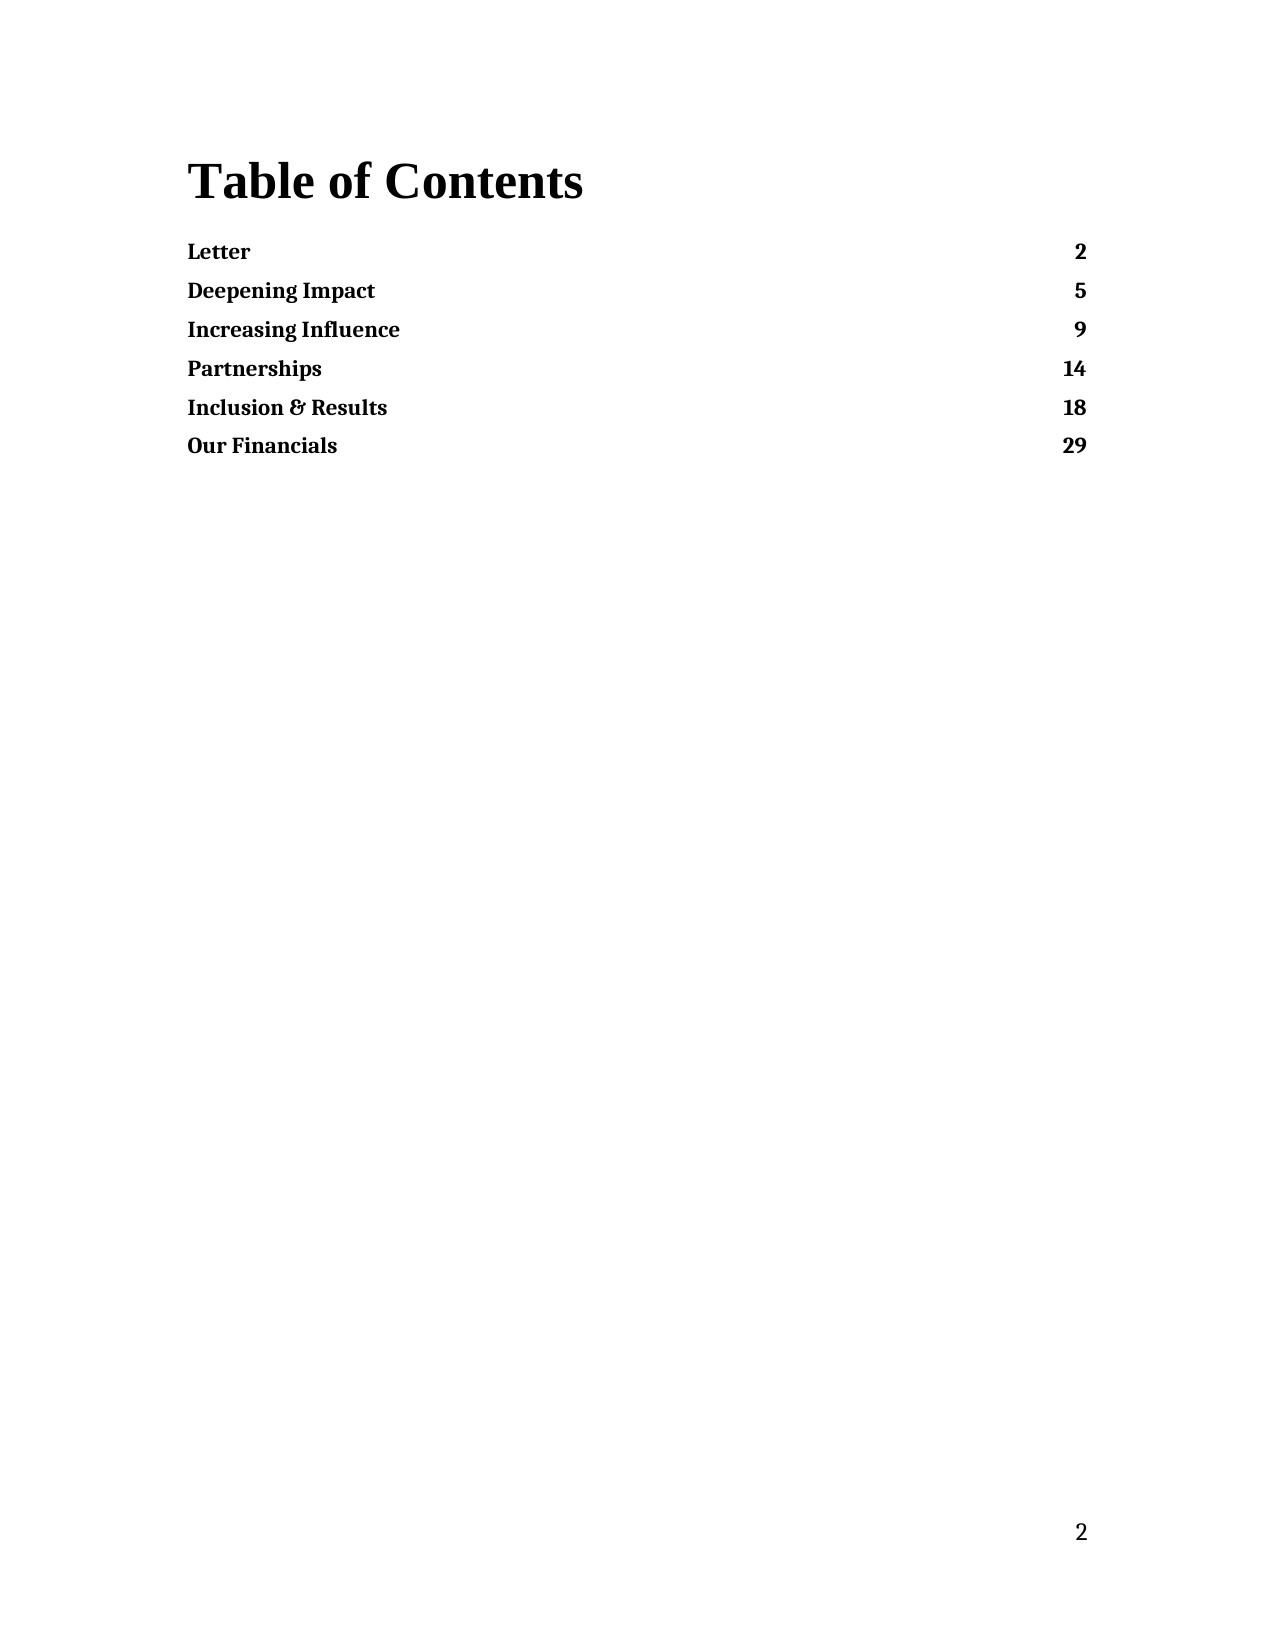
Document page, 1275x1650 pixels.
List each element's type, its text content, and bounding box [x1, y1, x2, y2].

subtitle Table of Contents [187, 150, 1087, 210]
text Letter 2 [187, 239, 1087, 265]
text Partnerships 14 [187, 356, 1087, 382]
text Increasing Influence 9 [187, 317, 1087, 343]
text Inclusion & Results 18 [187, 394, 1087, 421]
text Deepening Impact 5 [187, 278, 1087, 304]
text Our Financials 29 [187, 433, 1087, 460]
